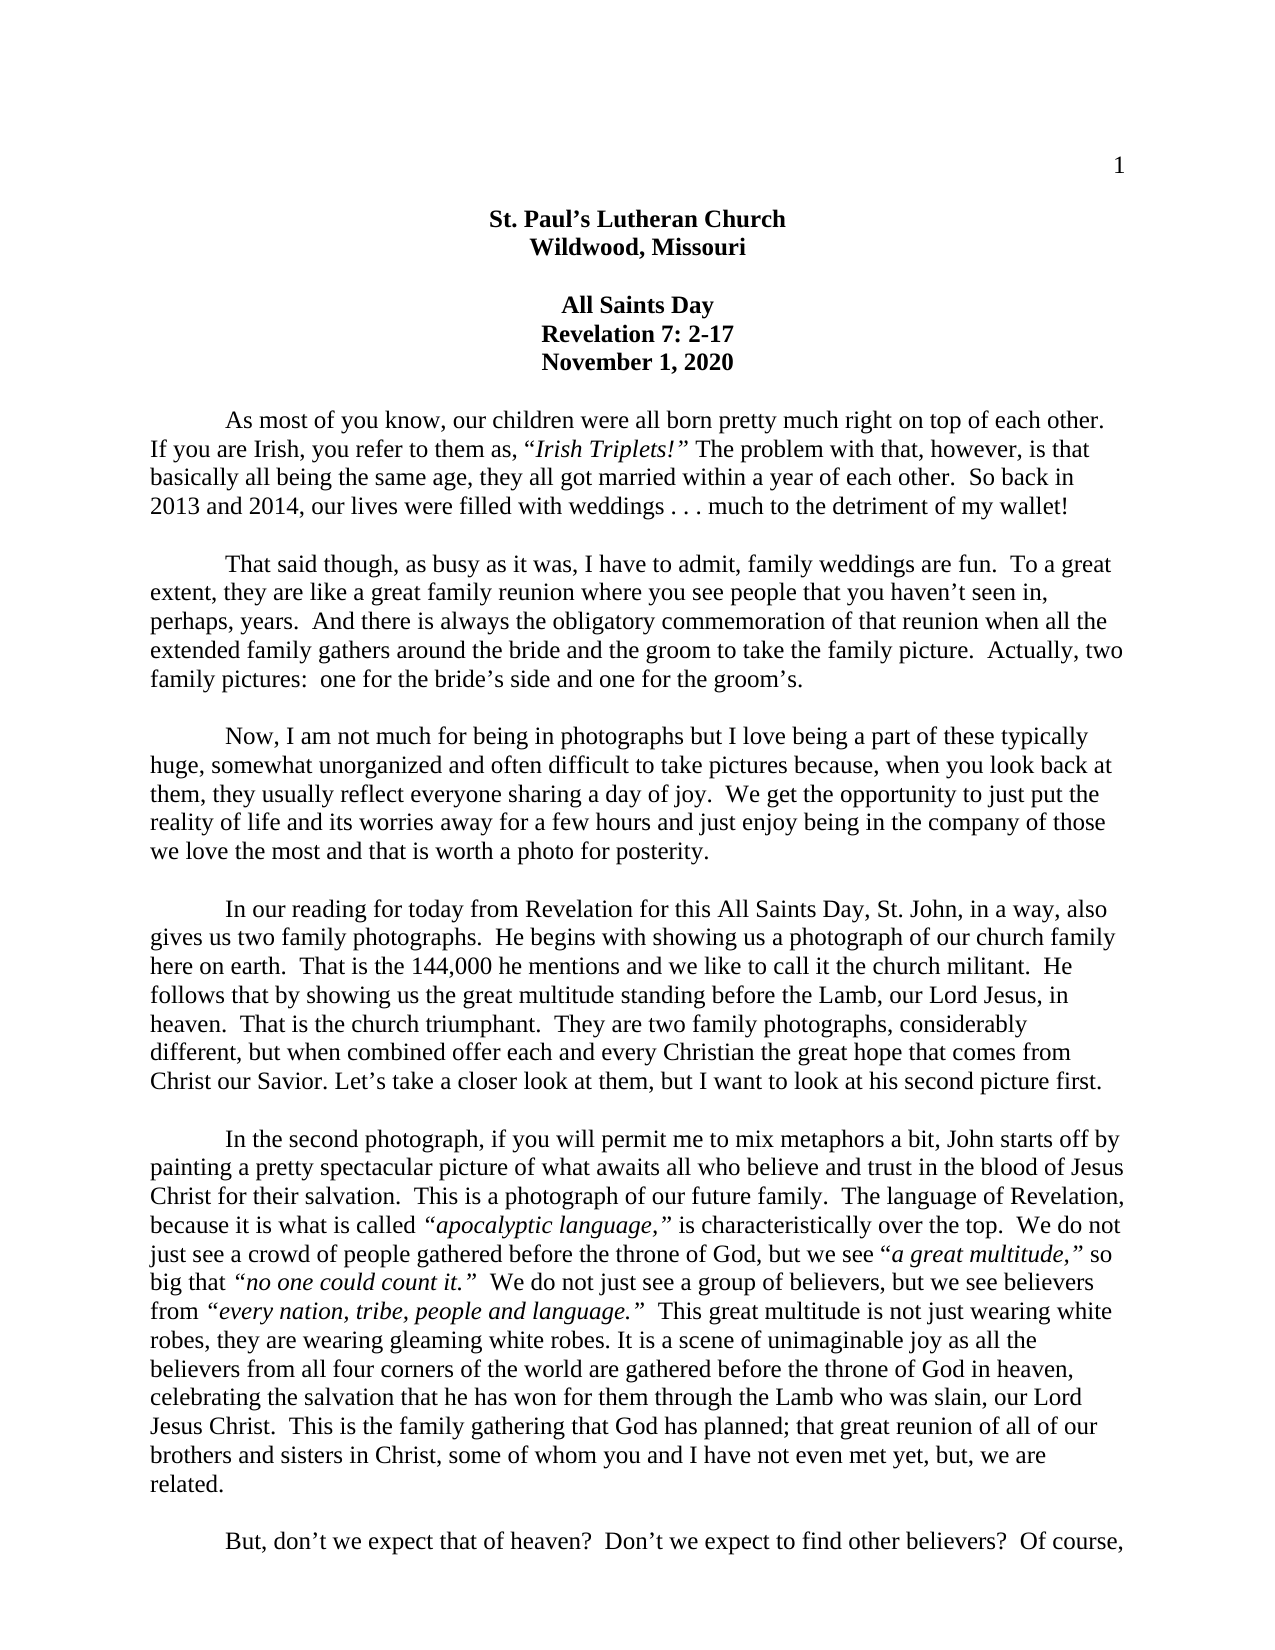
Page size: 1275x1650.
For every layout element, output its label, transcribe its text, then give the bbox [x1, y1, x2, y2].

text St. Paul’s Lutheran Church Wildwood, Missouri [150, 204, 1125, 261]
text Revelation 7: 2-17 [150, 319, 1125, 347]
text In the second photograph, if you will permit me to mix metaphors a bit, John starts off by painting a pretty spectacular picture of what awaits all who believe and trust in the blood of Jesus Christ for their salvation. This is a photograph of our future family. The language of Revelation, because it is what is called “apocalyptic language,” is characteristically over the top. We do not just see a crowd of people gathered before the throne of God, but we see “a great multitude,” so big that “no one could count it.” We do not just see a group of believers, but we see believers from “every nation, tribe, people and language.” This great multitude is not just wearing white robes, they are wearing gleaming white robes. It is a scene of unimaginable joy as all the believers from all four corners of the world are gathered before the throne of God in heaven, celebrating the salvation that he has won for them through the Lamb who was slain, our Lord Jesus Christ. This is the family gathering that God has planned; that great reunion of all of our brothers and sisters in Christ, some of whom you and I have not even met yet, but, we are related. [150, 1124, 1125, 1497]
text Now, I am not much for being in photographs but I love being a part of these typically huge, somewhat unorganized and often difficult to take pictures because, when you look back at them, they usually reflect everyone sharing a day of joy. We get the opportunity to just put the reality of life and its worries away for a few hours and just enjoy being in the company of those we love the most and that is worth a photo for posterity. [150, 721, 1125, 865]
text As most of you know, our children were all born pretty much right on top of each other. If you are Irish, you refer to them as, “Irish Triplets!” The problem with that, however, is that basically all being the same age, they all got married within a year of each other. So back in 2013 and 2014, our lives were filled with weddings . . . much to the detriment of my wallet! [150, 405, 1125, 520]
text All Saints Day [150, 290, 1125, 319]
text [150, 1526, 1125, 1555]
text In our reading for today from Revelation for this All Saints Day, St. John, in a way, also gives us two family photographs. He begins with showing us a photograph of our church family here on earth. That is the 144,000 he mentions and we like to call it the church militant. He follows that by showing us the great multitude standing before the Lamb, our Lord Jesus, in heaven. That is the church triumphant. They are two family photographs, considerably different, but when combined offer each and every Christian the great hope that comes from Christ our Savior. Let’s take a closer look at them, but I want to look at his second picture first. [150, 894, 1125, 1095]
text That said though, as busy as it was, I have to admit, family weddings are fun. To a great extent, they are like a great family reunion where you see people that you haven’t seen in, perhaps, years. And there is always the obligatory commemoration of that reunion when all the extended family gathers around the bride and the groom to take the family picture. Actually, two family pictures: one for the bride’s side and one for the groom’s. [150, 549, 1125, 692]
text November 1, 2020 [150, 347, 1125, 376]
